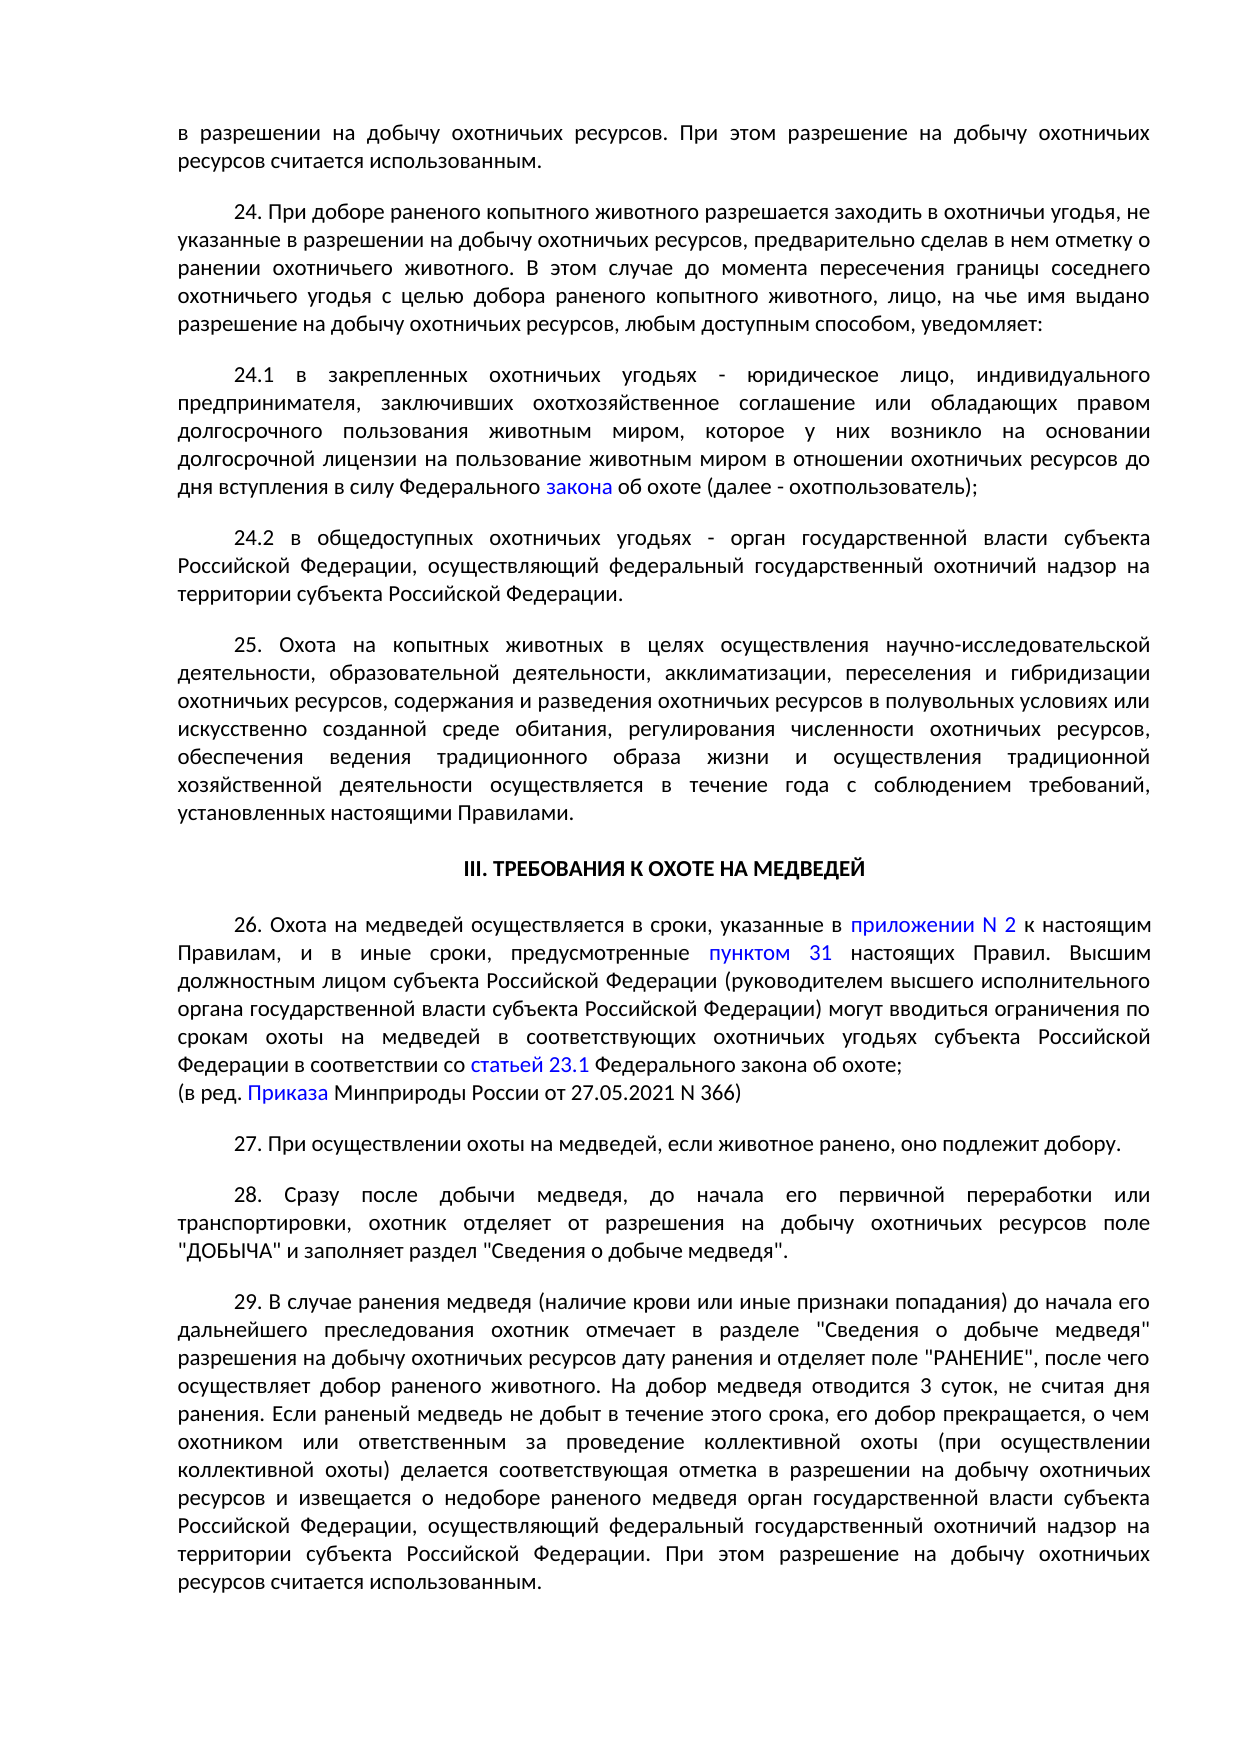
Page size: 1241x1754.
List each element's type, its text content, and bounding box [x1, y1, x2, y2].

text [177, 118, 1152, 174]
text 24. При доборе раненого копытного животного разрешается заходить в охотничьи угодья, не указанные в разрешении на добычу охотничьих ресурсов, предварительно сделав в нем отметку о ранении охотничьего животного. В этом случае до момента пересечения границы соседнего охотничьего угодья с целью добора раненого копытного животного, лицо, на чье имя выдано разрешение на добычу охотничьих ресурсов, любым доступным способом, уведомляет: [177, 197, 1152, 337]
text 27. При осуществлении охоты на медведей, если животное ранено, оно подлежит добору. [177, 1129, 1152, 1157]
title III. ТРЕБОВАНИЯ К ОХОТЕ НА МЕДВЕДЕЙ [177, 854, 1152, 882]
text 25. Охота на копытных животных в целях осуществления научно-исследовательской деятельности, образовательной деятельности, акклиматизации, переселения и гибридизации охотничьих ресурсов, содержания и разведения охотничьих ресурсов в полувольных условиях или искусственно созданной среде обитания, регулирования численности охотничьих ресурсов, обеспечения ведения традиционного образа жизни и осуществления традиционной хозяйственной деятельности осуществляется в течение года с соблюдением требований, установленных настоящими Правилами. [177, 630, 1152, 826]
text 26. Охота на медведей осуществляется в сроки, указанные в приложении N 2 к настоящим Правилам, и в иные сроки, предусмотренные пунктом 31 настоящих Правил. Высшим должностным лицом субъекта Российской Федерации (руководителем высшего исполнительного органа государственной власти субъекта Российской Федерации) могут вводиться ограничения по срокам охоты на медведей в соответствующих охотничьих угодьях субъекта Российской Федерации в соответствии со статьей 23.1 Федерального закона об охоте; [177, 910, 1152, 1078]
text 29. В случае ранения медведя (наличие крови или иные признаки попадания) до начала его дальнейшего преследования охотник отмечает в разделе "Сведения о добыче медведя" разрешения на добычу охотничьих ресурсов дату ранения и отделяет поле "РАНЕНИЕ", после чего осуществляет добор раненого животного. На добор медведя отводится 3 суток, не считая дня ранения. Если раненый медведь не добыт в течение этого срока, его добор прекращается, о чем охотником или ответственным за проведение коллективной охоты (при осуществлении коллективной охоты) делается соответствующая отметка в разрешении на добычу охотничьих ресурсов и извещается о недоборе раненого медведя орган государственной власти субъекта Российской Федерации, осуществляющий федеральный государственный охотничий надзор на территории субъекта Российской Федерации. При этом разрешение на добычу охотничьих ресурсов считается использованным. [177, 1287, 1152, 1596]
text (в ред. Приказа Минприроды России от 27.05.2021 N 366) [177, 1078, 1152, 1106]
text 24.2 в общедоступных охотничьих угодьях - орган государственной власти субъекта Российской Федерации, осуществляющий федеральный государственный охотничий надзор на территории субъекта Российской Федерации. [177, 523, 1152, 607]
text 24.1 в закрепленных охотничьих угодьях - юридическое лицо, индивидуального предпринимателя, заключивших охотхозяйственное соглашение или обладающих правом долгосрочного пользования животным миром, которое у них возникло на основании долгосрочной лицензии на пользование животным миром в отношении охотничьих ресурсов до дня вступления в силу Федерального закона об охоте (далее - охотпользователь); [177, 360, 1152, 500]
text 28. Сразу после добычи медведя, до начала его первичной переработки или транспортировки, охотник отделяет от разрешения на добычу охотничьих ресурсов поле "ДОБЫЧА" и заполняет раздел "Сведения о добыче медведя". [177, 1180, 1152, 1264]
